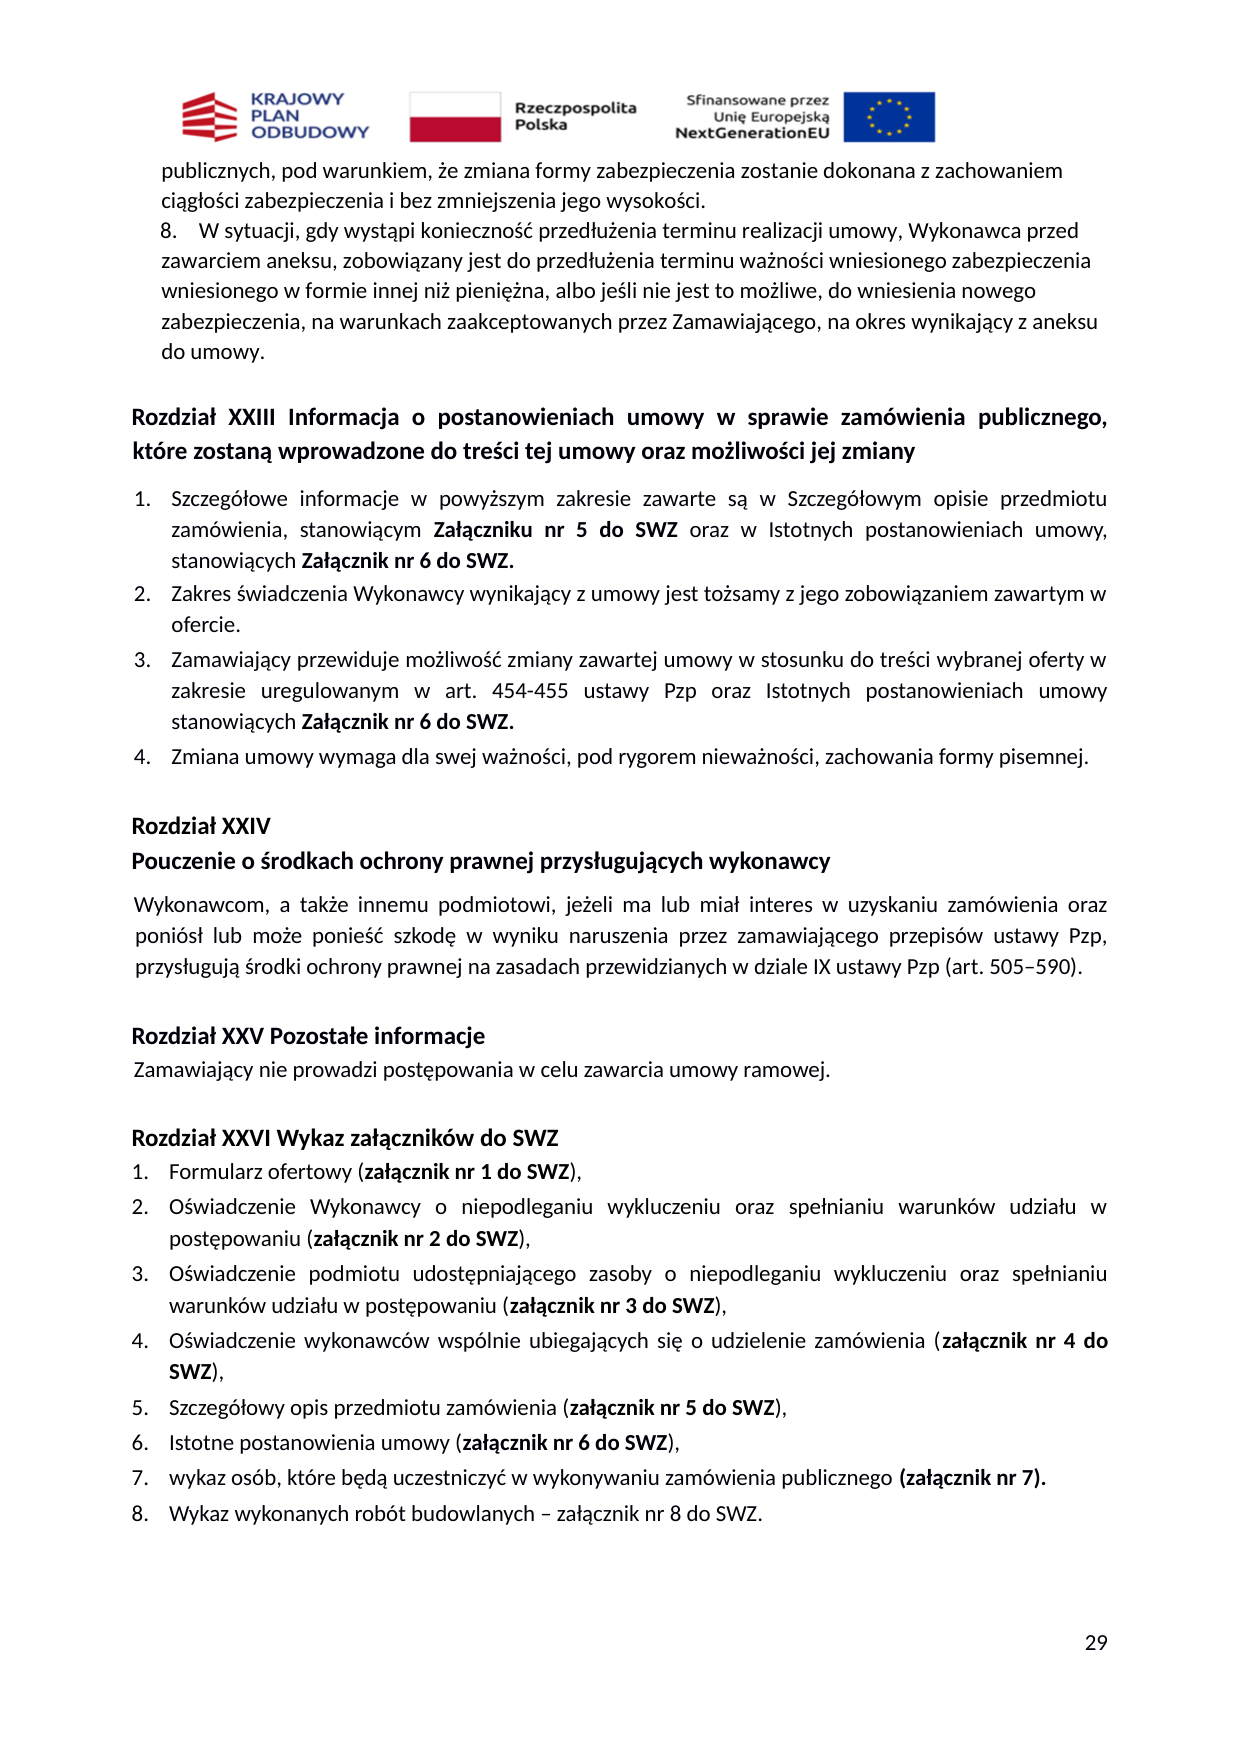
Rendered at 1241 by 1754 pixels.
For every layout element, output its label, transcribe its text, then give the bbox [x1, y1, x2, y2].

list Oświadczenie Wykonawcy o niepodleganiu wykluczeniu oraz spełnianiu warunków udziału w postępowaniu (załącznik nr 2 do SWZ), [131, 1192, 1109, 1252]
subtitle Pouczenie o środkach ochrony prawnej przysługujących wykonawcy [131, 845, 1109, 876]
list Zmiana umowy wymaga dla swej ważności, pod rygorem nieważności, zachowania formy pisemnej. [134, 742, 1109, 771]
text Zamawiający nie prowadzi postępowania w celu zawarcia umowy ramowej. [134, 1055, 1109, 1083]
list W sytuacji, gdy wystąpi konieczność przedłużenia terminu realizacji umowy, Wykonawca przed zawarciem aneksu, zobowiązany jest do przedłużenia terminu ważności wniesionego zabezpieczenia wniesionego w formie innej niż pieniężna, albo jeśli nie jest to możliwe, do wniesienia nowego zabezpieczenia, na warunkach zaakceptowanych przez Zamawiającego, na okres wynikający z aneksu do umowy. [160, 216, 1128, 365]
text Wykonawcom, a także innemu podmiotowi, jeżeli ma lub miał interes w uzyskaniu zamówienia oraz poniósł lub może ponieść szkodę w wyniku naruszenia przez zamawiającego przepisów ustawy Pzp, przysługują środki ochrony prawnej na zasadach przewidzianych w dziale IX ustawy Pzp (art. 505–590). [134, 890, 1109, 981]
list Zakres świadczenia Wykonawcy wynikający z umowy jest tożsamy z jego zobowiązaniem zawartym w ofercie. [134, 579, 1109, 638]
subtitle Rozdział XXIV [131, 810, 1109, 841]
list Wykaz wykonanych robót budowlanych – załącznik nr 8 do SWZ. [131, 1499, 1109, 1527]
list wykaz osób, które będą uczestniczyć w wykonywaniu zamówienia publicznego (załącznik nr 7). [131, 1463, 1109, 1492]
list Szczegółowy opis przedmiotu zamówienia (załącznik nr 5 do SWZ), [131, 1393, 1109, 1421]
subtitle Rozdział XXVI Wykaz załączników do SWZ [131, 1122, 1109, 1152]
list Szczegółowe informacje w powyższym zakresie zawarte są w Szczegółowym opisie przedmiotu zamówienia, stanowiącym Załączniku nr 5 do SWZ oraz w Istotnych postanowieniach umowy, stanowiących Załącznik nr 6 do SWZ. [134, 484, 1109, 574]
list Oświadczenie podmiotu udostępniającego zasoby o niepodleganiu wykluczeniu oraz spełnianiu warunków udziału w postępowaniu (załącznik nr 3 do SWZ), [131, 1259, 1109, 1319]
subtitle Rozdział XXIII Informacja o postanowieniach umowy w sprawie zamówienia publicznego, które zostaną wprowadzone do treści tej umowy oraz możliwości jej zmiany [131, 402, 1109, 466]
list Formularz ofertowy (załącznik nr 1 do SWZ), [131, 1157, 1109, 1185]
text Rozdział XXV Pozostałe informacje [131, 1020, 1109, 1051]
list Zamawiający przewiduje możliwość zmiany zawartej umowy w stosunku do treści wybranej oferty w zakresie uregulowanym w art. 454-455 ustawy Pzp oraz Istotnych postanowieniach umowy stanowiących Załącznik nr 6 do SWZ. [134, 645, 1109, 735]
list Istotne postanowienia umowy (załącznik nr 6 do SWZ), [131, 1428, 1109, 1456]
picture [125, 73, 1005, 156]
list Oświadczenie wykonawców wspólnie ubiegających się o udzielenie zamówienia (załącznik nr 4 do SWZ), [131, 1326, 1109, 1386]
